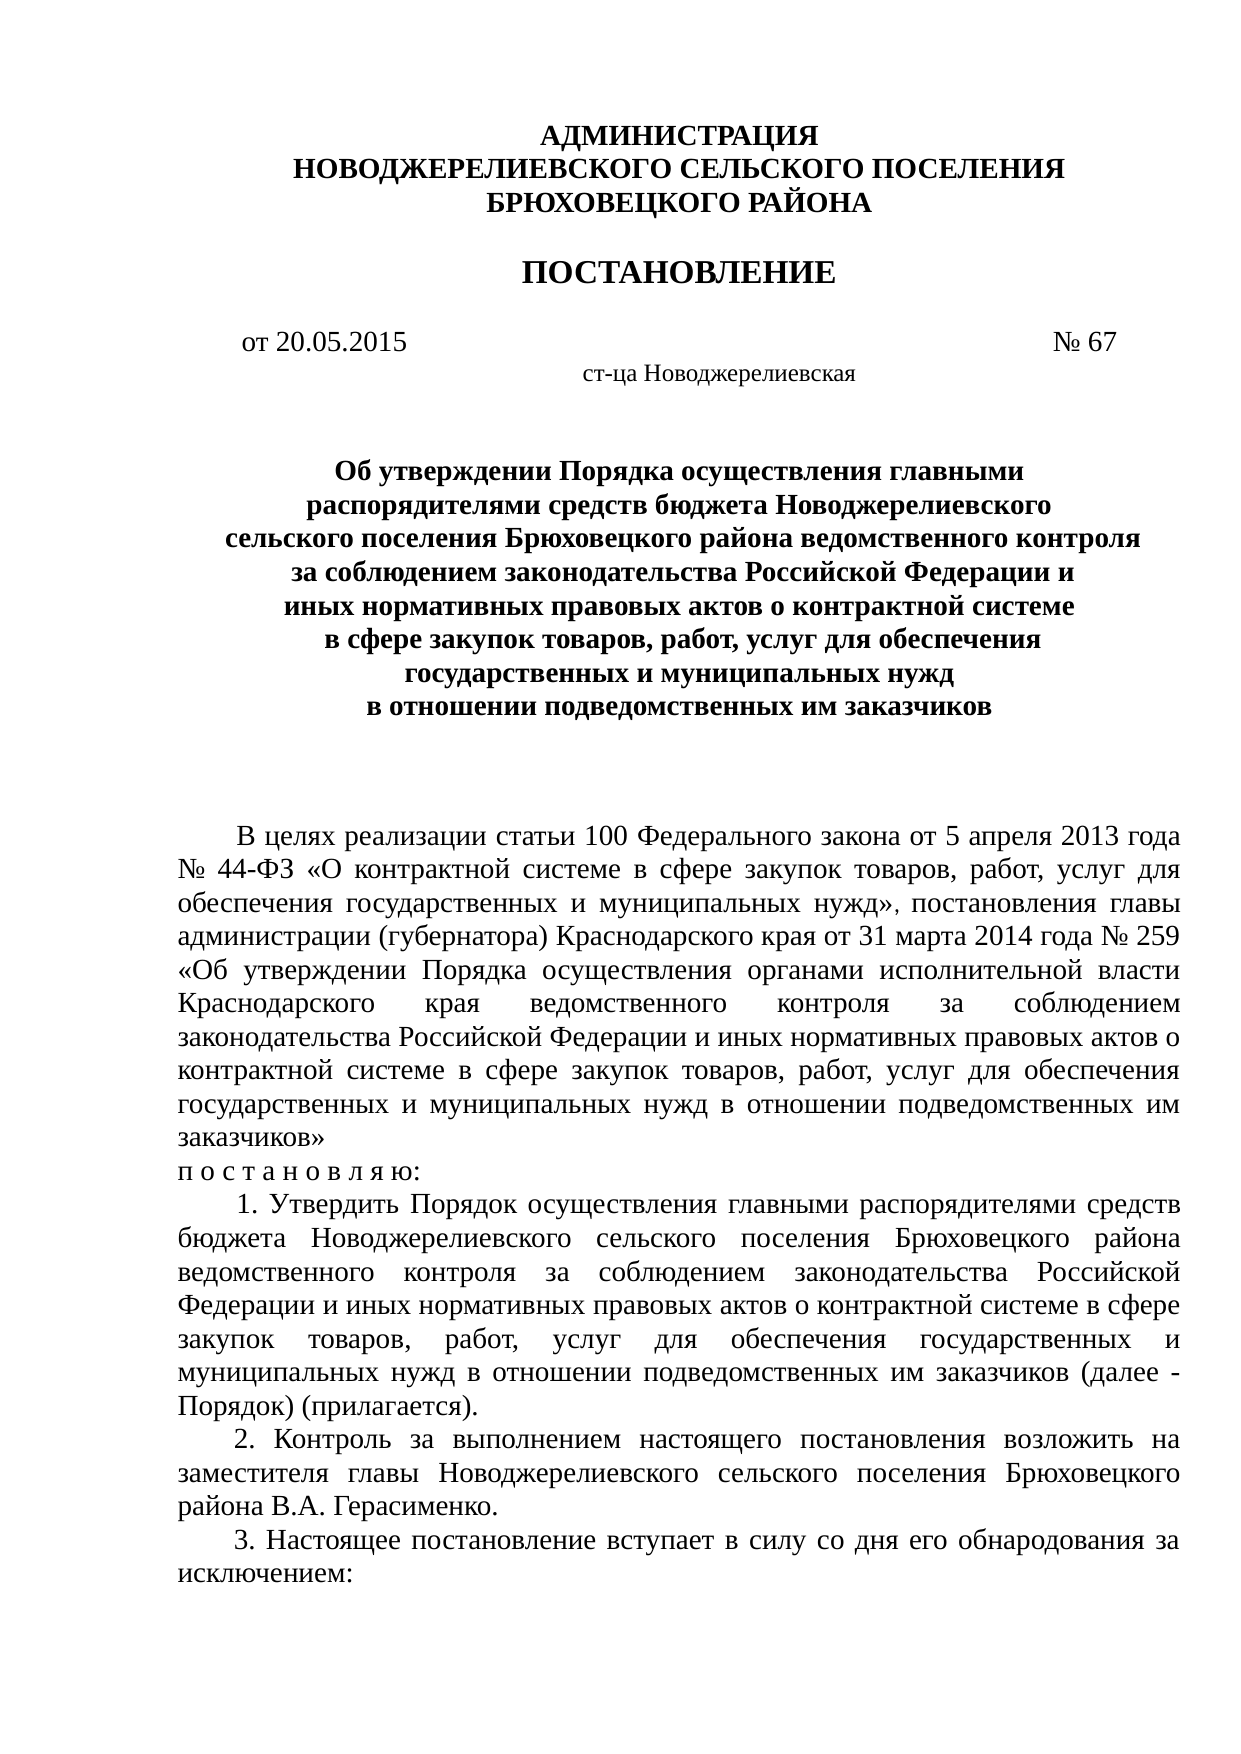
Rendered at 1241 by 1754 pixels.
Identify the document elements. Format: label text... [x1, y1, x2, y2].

text В целях реализации статьи 100 Федерального закона от 5 апреля 2013 года № 44-ФЗ «О контрактной системе в сфере закупок товаров, работ, услуг для обеспечения государственных и муниципальных нужд», постановления главы администрации (губернатора) Краснодарского края от 31 марта 2014 года № 259 «Об утверждении Порядка осуществления органами исполнительной власти Краснодарского края ведомственного контроля за соблюдением законодательства Российской Федерации и иных нормативных правовых актов о контрактной системе в сфере закупок товаров, работ, услуг для обеспечения государственных и муниципальных нужд в отношении подведомственных им заказчиков» п о с т а н о в л я ю: [177, 818, 1181, 1187]
text ПОСТАНОВЛЕНИЕ [177, 252, 1181, 291]
text 1. Утвердить Порядок осуществления главными распорядителями средств бюджета Новоджерелиевского сельского поселения Брюховецкого района ведомственного контроля за соблюдением законодательства Российской Федерации и иных нормативных правовых актов о контрактной системе в сфере закупок товаров, работ, услуг для обеспечения государственных и муниципальных нужд в отношении подведомственных им заказчиков (далее - Порядок) (прилагается). [177, 1187, 1181, 1421]
text государственных и муниципальных нужд [177, 655, 1181, 688]
text сельского поселения Брюховецкого района ведомственного контроля [177, 521, 1181, 554]
text 2. Контроль за выполнением настоящего постановления возложить на заместителя главы Новоджерелиевского сельского поселения Брюховецкого района В.А. Герасименко. [177, 1421, 1181, 1522]
text НОВОДЖЕРЕЛИЕВСКОГО СЕЛЬСКОГО ПОСЕЛЕНИЯ БРЮХОВЕЦКОГО РАЙОНА [177, 152, 1181, 219]
text в отношении подведомственных им заказчиков [177, 688, 1181, 722]
text иных нормативных правовых актов о контрактной системе [177, 588, 1181, 621]
text в сфере закупок товаров, работ, услуг для обеспечения [177, 621, 1181, 655]
text от 20.05.2015 № 67 [177, 324, 1181, 358]
text Об утверждении Порядка осуществления главными [177, 453, 1181, 487]
text ст-ца Новоджерелиевская [177, 358, 1181, 386]
text за соблюдением законодательства Российской Федерации и [177, 554, 1181, 588]
text распорядителями средств бюджета Новоджерелиевского [177, 487, 1181, 521]
text АДМИНИСТРАЦИЯ [177, 118, 1181, 152]
text 3. Настоящее постановление вступает в силу со дня его обнародования за исключением: [177, 1522, 1181, 1589]
